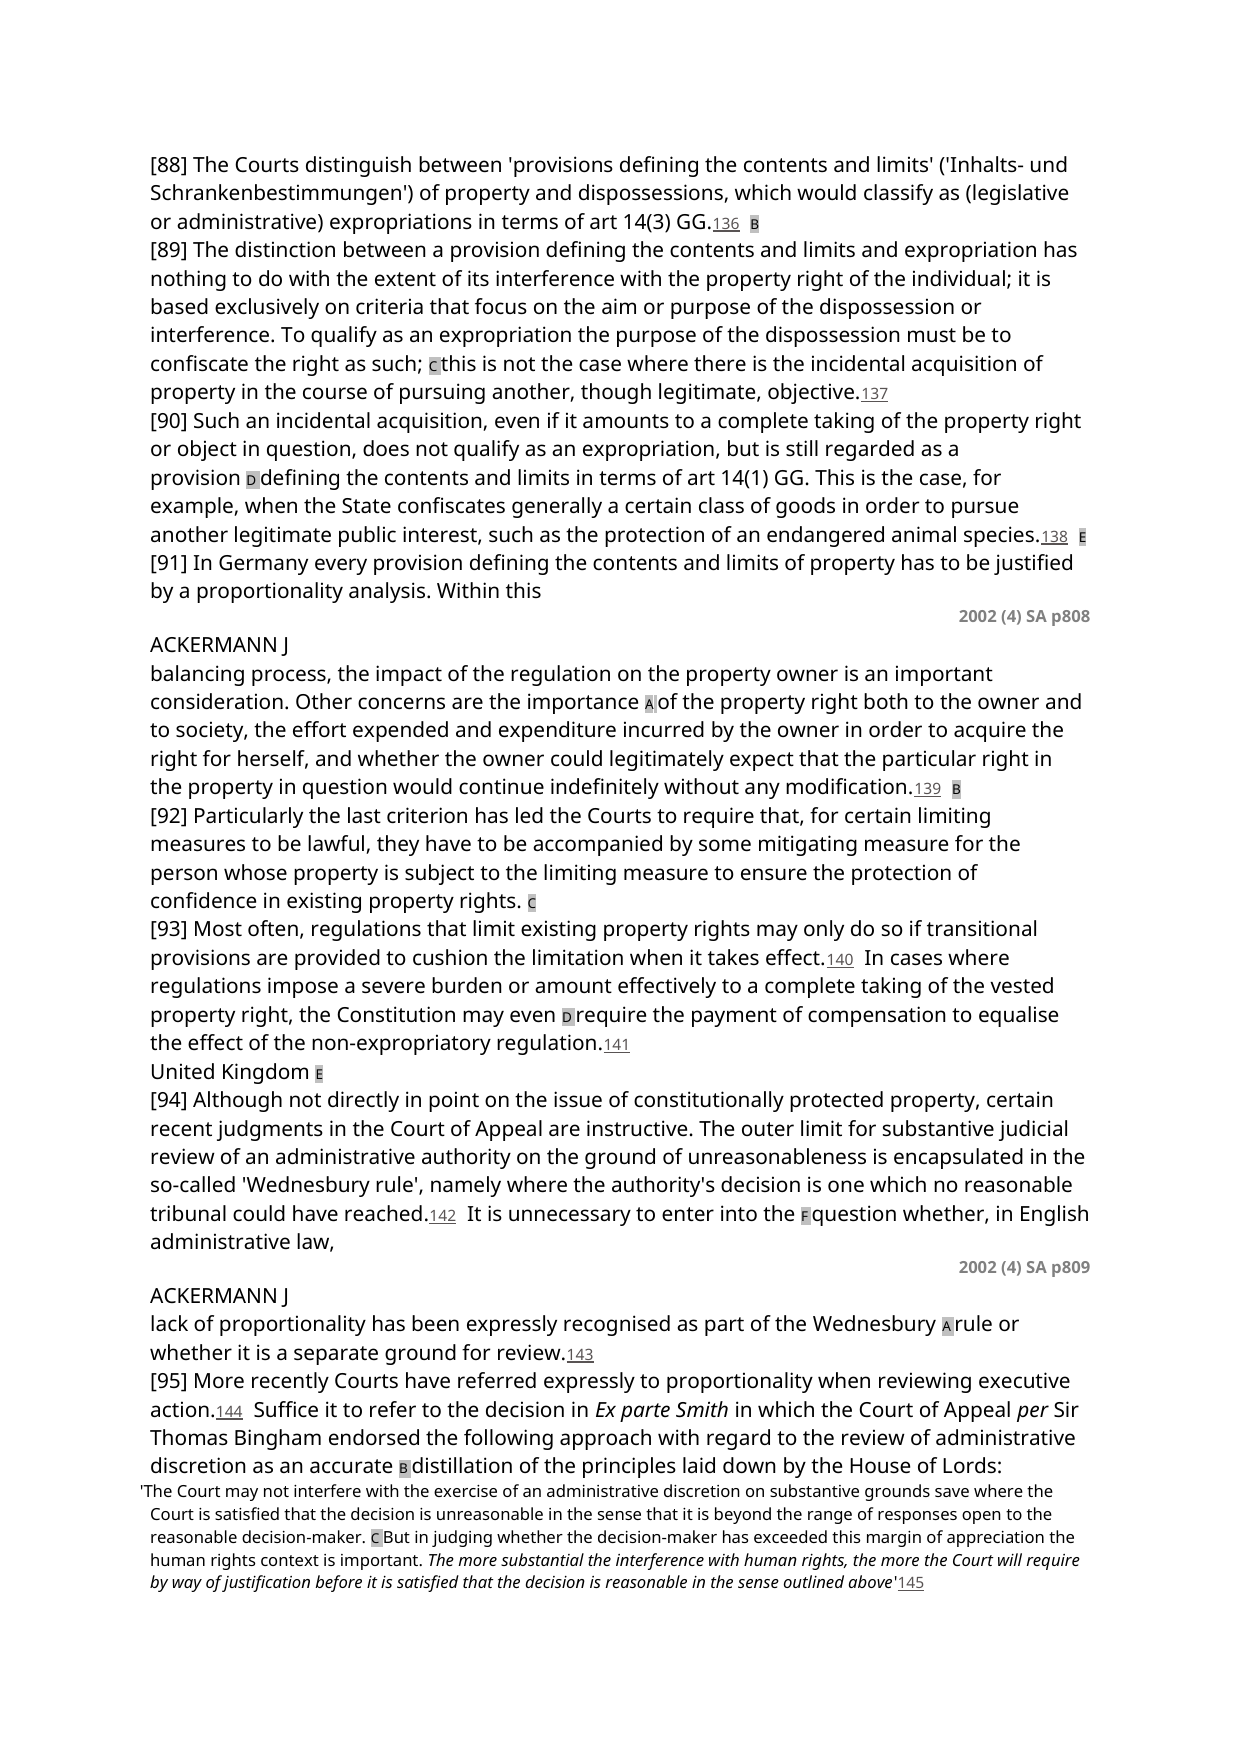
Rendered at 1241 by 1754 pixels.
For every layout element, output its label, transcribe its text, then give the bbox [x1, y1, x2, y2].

text [94] Although not directly in point on the issue of constitutionally protected property, certain recent judgments in the Court of Appeal are instructive. The outer limit for substantive judicial review of an administrative authority on the ground of unreasonableness is encapsulated in the so-called 'Wednesbury rule', namely where the authority's decision is one which no reasonable tribunal could have reached.142 It is unnecessary to enter into the F question whether, in English administrative law, [150, 1085, 1090, 1256]
text ACKERMANN J [150, 1281, 1090, 1309]
text 2002 (4) SA p808 [150, 605, 1090, 628]
text [93] Most often, regulations that limit existing property rights may only do so if transitional provisions are provided to cushion the limitation when it takes effect.140 In cases where regulations impose a severe burden or amount effectively to a complete taking of the vested property right, the Constitution may even D require the payment of compensation to equalise the effect of the non-expropriatory regulation.141 [150, 914, 1090, 1057]
text [92] Particularly the last criterion has led the Courts to require that, for certain limiting measures to be lawful, they have to be accompanied by some mitigating measure for the person whose property is subject to the limiting measure to ensure the protection of confidence in existing property rights. C [150, 801, 1090, 914]
text [88] The Courts distinguish between 'provisions defining the contents and limits' ('Inhalts- und Schrankenbestimmungen') of property and dispossessions, which would classify as (legislative or administrative) expropriations in terms of art 14(3) GG.136 B [150, 150, 1090, 235]
text ACKERMANN J [150, 630, 1090, 659]
text 'The Court may not interfere with the exercise of an administrative discretion on substantive grounds save where the Court is satisfied that the decision is unreasonable in the sense that it is beyond the range of responses open to the reasonable decision-maker. C But in judging whether the decision-maker has exceeded this margin of appreciation the human rights context is important. The more substantial the interference with human rights, the more the Court will require by way of justification before it is satisfied that the decision is reasonable in the sense outlined above'145 [126, 1480, 1090, 1594]
text [91] In Germany every provision defining the contents and limits of property has to be justified by a proportionality analysis. Within this [150, 548, 1090, 605]
text 2002 (4) SA p809 [150, 1256, 1090, 1278]
text United Kingdom E [150, 1057, 1090, 1085]
text [95] More recently Courts have referred expressly to proportionality when reviewing executive action.144 Suffice it to refer to the decision in Ex parte Smith in which the Court of Appeal per Sir Thomas Bingham endorsed the following approach with regard to the review of administrative discretion as an accurate B distillation of the principles laid down by the House of Lords: [150, 1366, 1090, 1480]
text [89] The distinction between a provision defining the contents and limits and expropriation has nothing to do with the extent of its interference with the property right of the individual; it is based exclusively on criteria that focus on the aim or purpose of the dispossession or interference. To qualify as an expropriation the purpose of the dispossession must be to confiscate the right as such; C this is not the case where there is the incidental acquisition of property in the course of pursuing another, though legitimate, objective.137 [150, 235, 1090, 406]
text balancing process, the impact of the regulation on the property owner is an important consideration. Other concerns are the importance A of the property right both to the owner and to society, the effort expended and expenditure incurred by the owner in order to acquire the right for herself, and whether the owner could legitimately expect that the particular right in the property in question would continue indefinitely without any modification.139 B [150, 659, 1090, 801]
text [90] Such an incidental acquisition, even if it amounts to a complete taking of the property right or object in question, does not qualify as an expropriation, but is still regarded as a provision D defining the contents and limits in terms of art 14(1) GG. This is the case, for example, when the State confiscates generally a certain class of goods in order to pursue another legitimate public interest, such as the protection of an endangered animal species.138 E [150, 406, 1090, 548]
text lack of proportionality has been expressly recognised as part of the Wednesbury A rule or whether it is a separate ground for review.143 [150, 1309, 1090, 1366]
